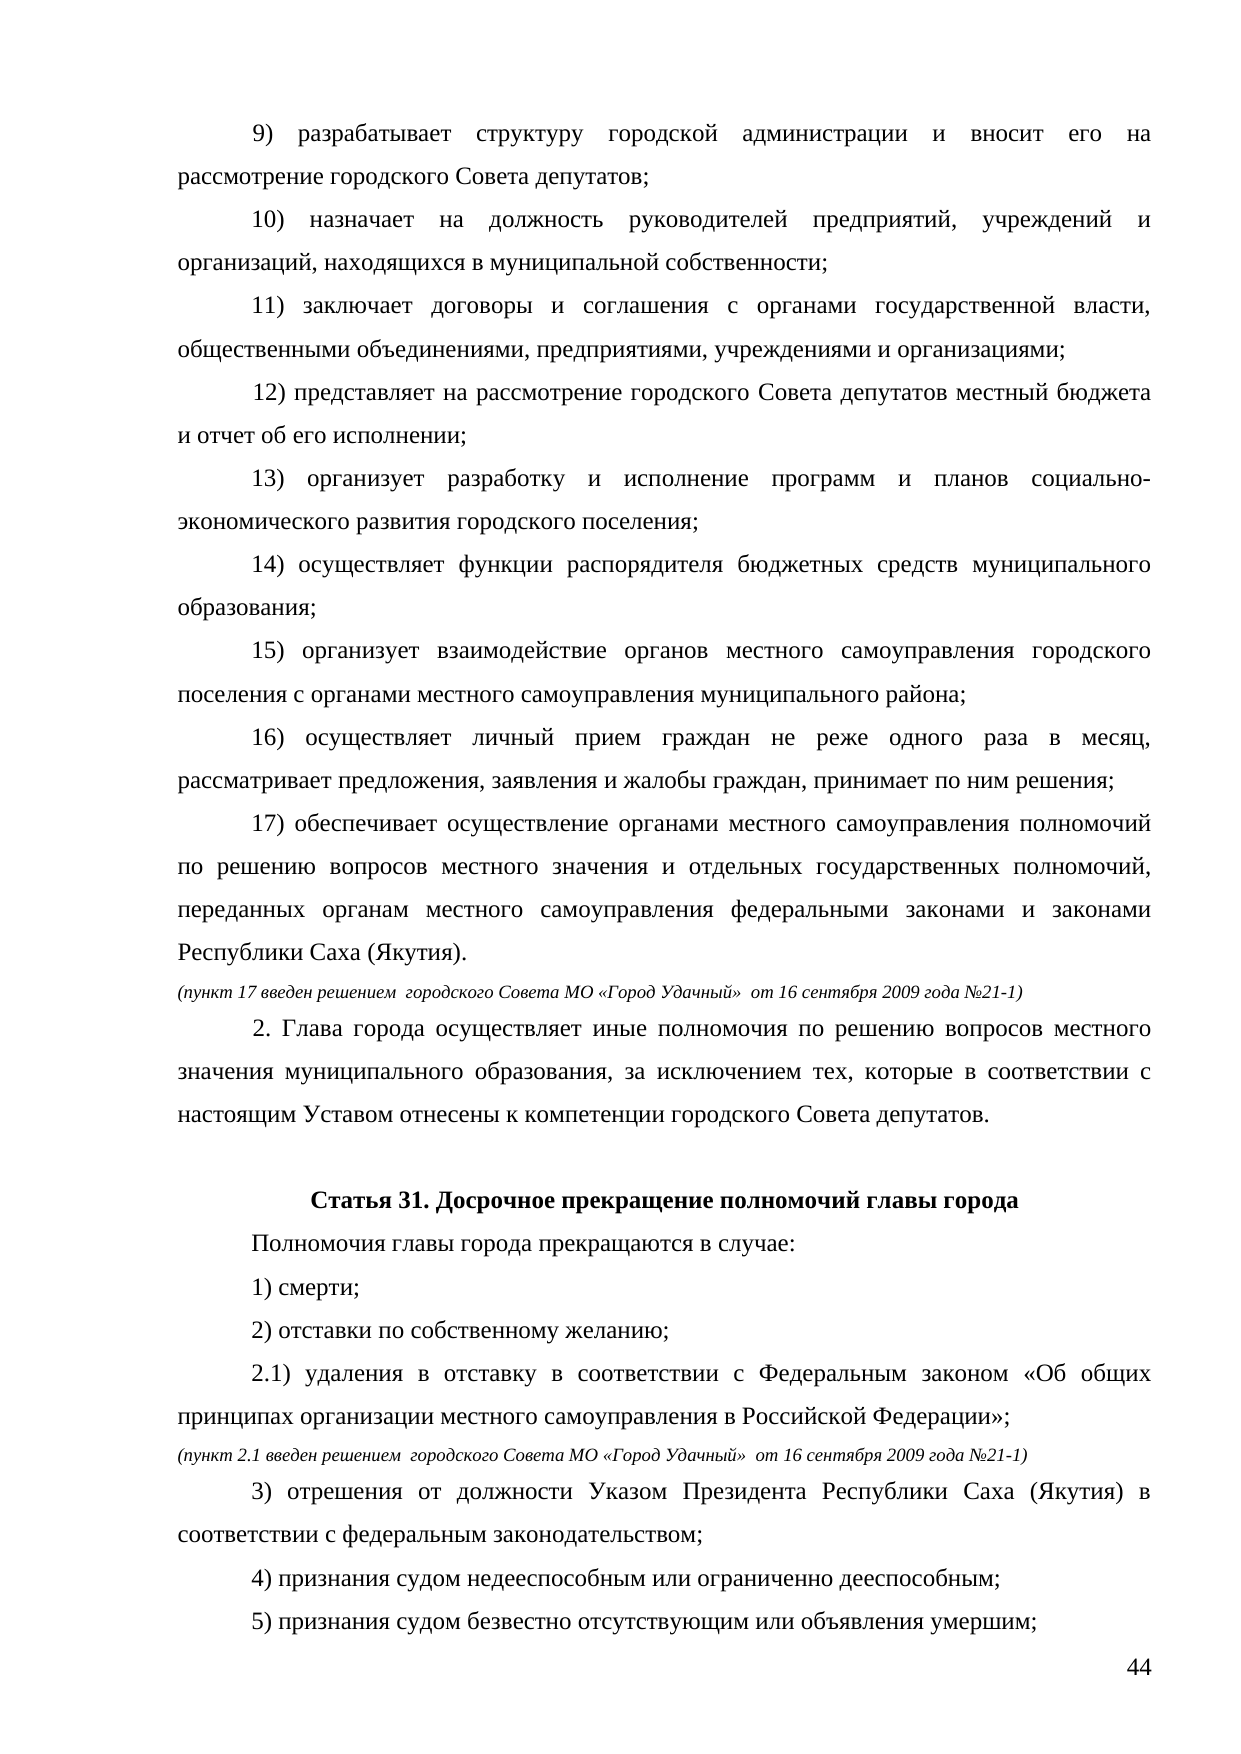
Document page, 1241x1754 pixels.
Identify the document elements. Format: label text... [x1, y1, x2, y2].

subtitle Статья 31. Досрочное прекращение полномочий главы города [177, 1185, 1152, 1214]
text 15) организует взаимодействие органов местного самоуправления городского поселения с органами местного самоуправления муниципального района; [177, 636, 1152, 707]
text 13) организует разработку и исполнение программ и планов социально-экономического развития городского поселения; [177, 463, 1152, 535]
text 1) смерти; [177, 1272, 1152, 1300]
text Полномочия главы города прекращаются в случае: [177, 1228, 1152, 1257]
text 2.1) удаления в отставку в соответствии с Федеральным законом «Об общих принципах организации местного самоуправления в Российской Федерации»; [177, 1358, 1152, 1430]
text (пункт 17 введен решением городского Совета МО «Город Удачный» от 16 сентября 2009 года №21-1) [177, 981, 1152, 1002]
text 4) признания судом недееспособным или ограниченно дееспособным; [177, 1563, 1152, 1591]
text 14) осуществляет функции распорядителя бюджетных средств муниципального образования; [177, 549, 1152, 621]
text 10) назначает на должность руководителей предприятий, учреждений и организаций, находящихся в муниципальной собственности; [177, 204, 1152, 276]
text 2) отставки по собственному желанию; [177, 1315, 1152, 1343]
text 16) осуществляет личный прием граждан не реже одного раза в месяц, рассматривает предложения, заявления и жалобы граждан, принимает по ним решения; [177, 722, 1152, 794]
text (пункт 2.1 введен решением городского Совета МО «Город Удачный» от 16 сентября 2009 года №21-1) [177, 1444, 1152, 1466]
text 17) обеспечивает осуществление органами местного самоуправления полномочий по решению вопросов местного значения и отдельных государственных полномочий, переданных органам местного самоуправления федеральными законами и законами Республики Саха (Якутия). [177, 808, 1152, 966]
text 3) отрешения от должности Указом Президента Республики Саха (Якутия) в соответствии с федеральным законодательством; [177, 1476, 1152, 1548]
text 11) заключает договоры и соглашения с органами государственной власти, общественными объединениями, предприятиями, учреждениями и организациями; [177, 291, 1152, 362]
text 5) признания судом безвестно отсутствующим или объявления умершим; [177, 1606, 1152, 1634]
text 2. Глава города осуществляет иные полномочия по решению вопросов местного значения муниципального образования, за исключением тех, которые в соответствии с настоящим Уставом отнесены к компетенции городского Совета депутатов. [177, 1013, 1152, 1128]
text 12) представляет на рассмотрение городского Совета депутатов местный бюджета и отчет об его исполнении; [177, 377, 1152, 449]
text 9) разрабатывает структуру городской администрации и вносит его на рассмотрение городского Совета депутатов; [177, 118, 1152, 190]
